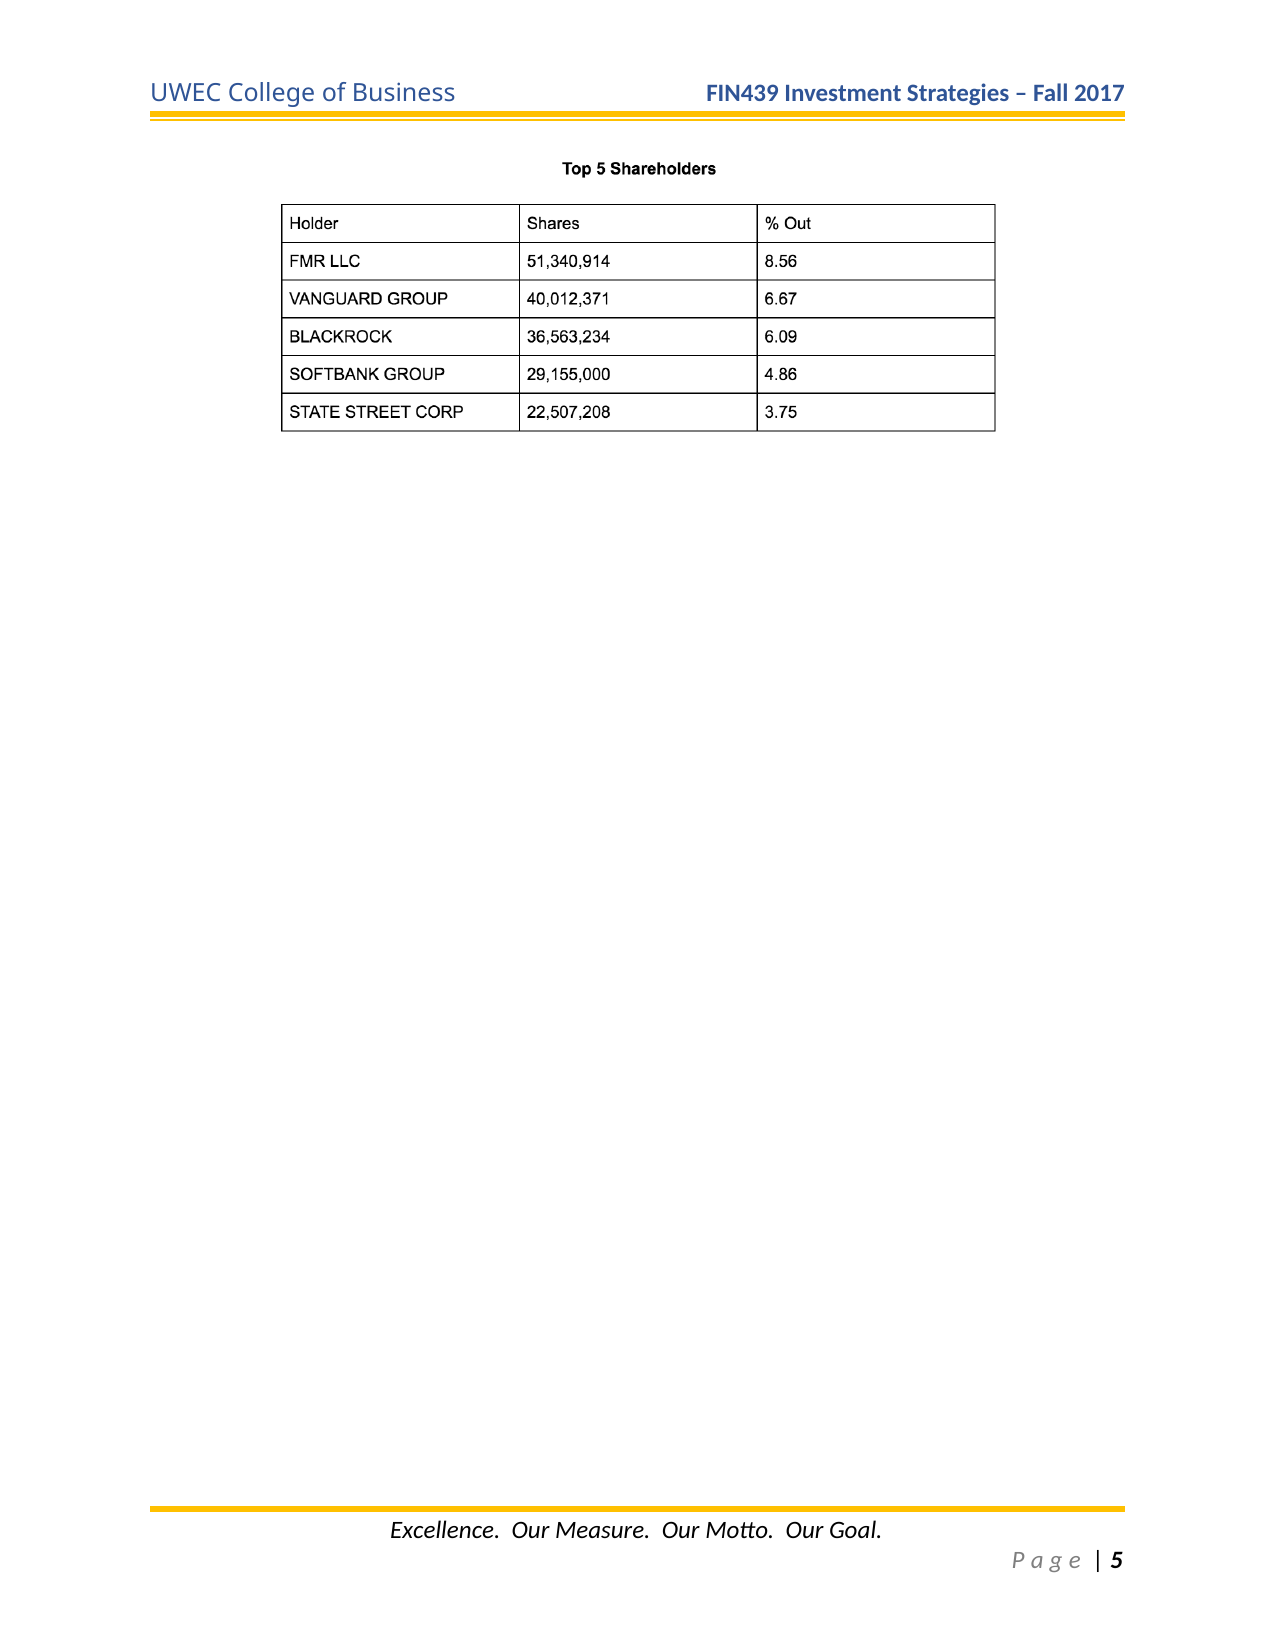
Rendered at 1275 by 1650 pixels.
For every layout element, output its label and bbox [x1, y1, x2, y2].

picture [265, 150, 1010, 453]
